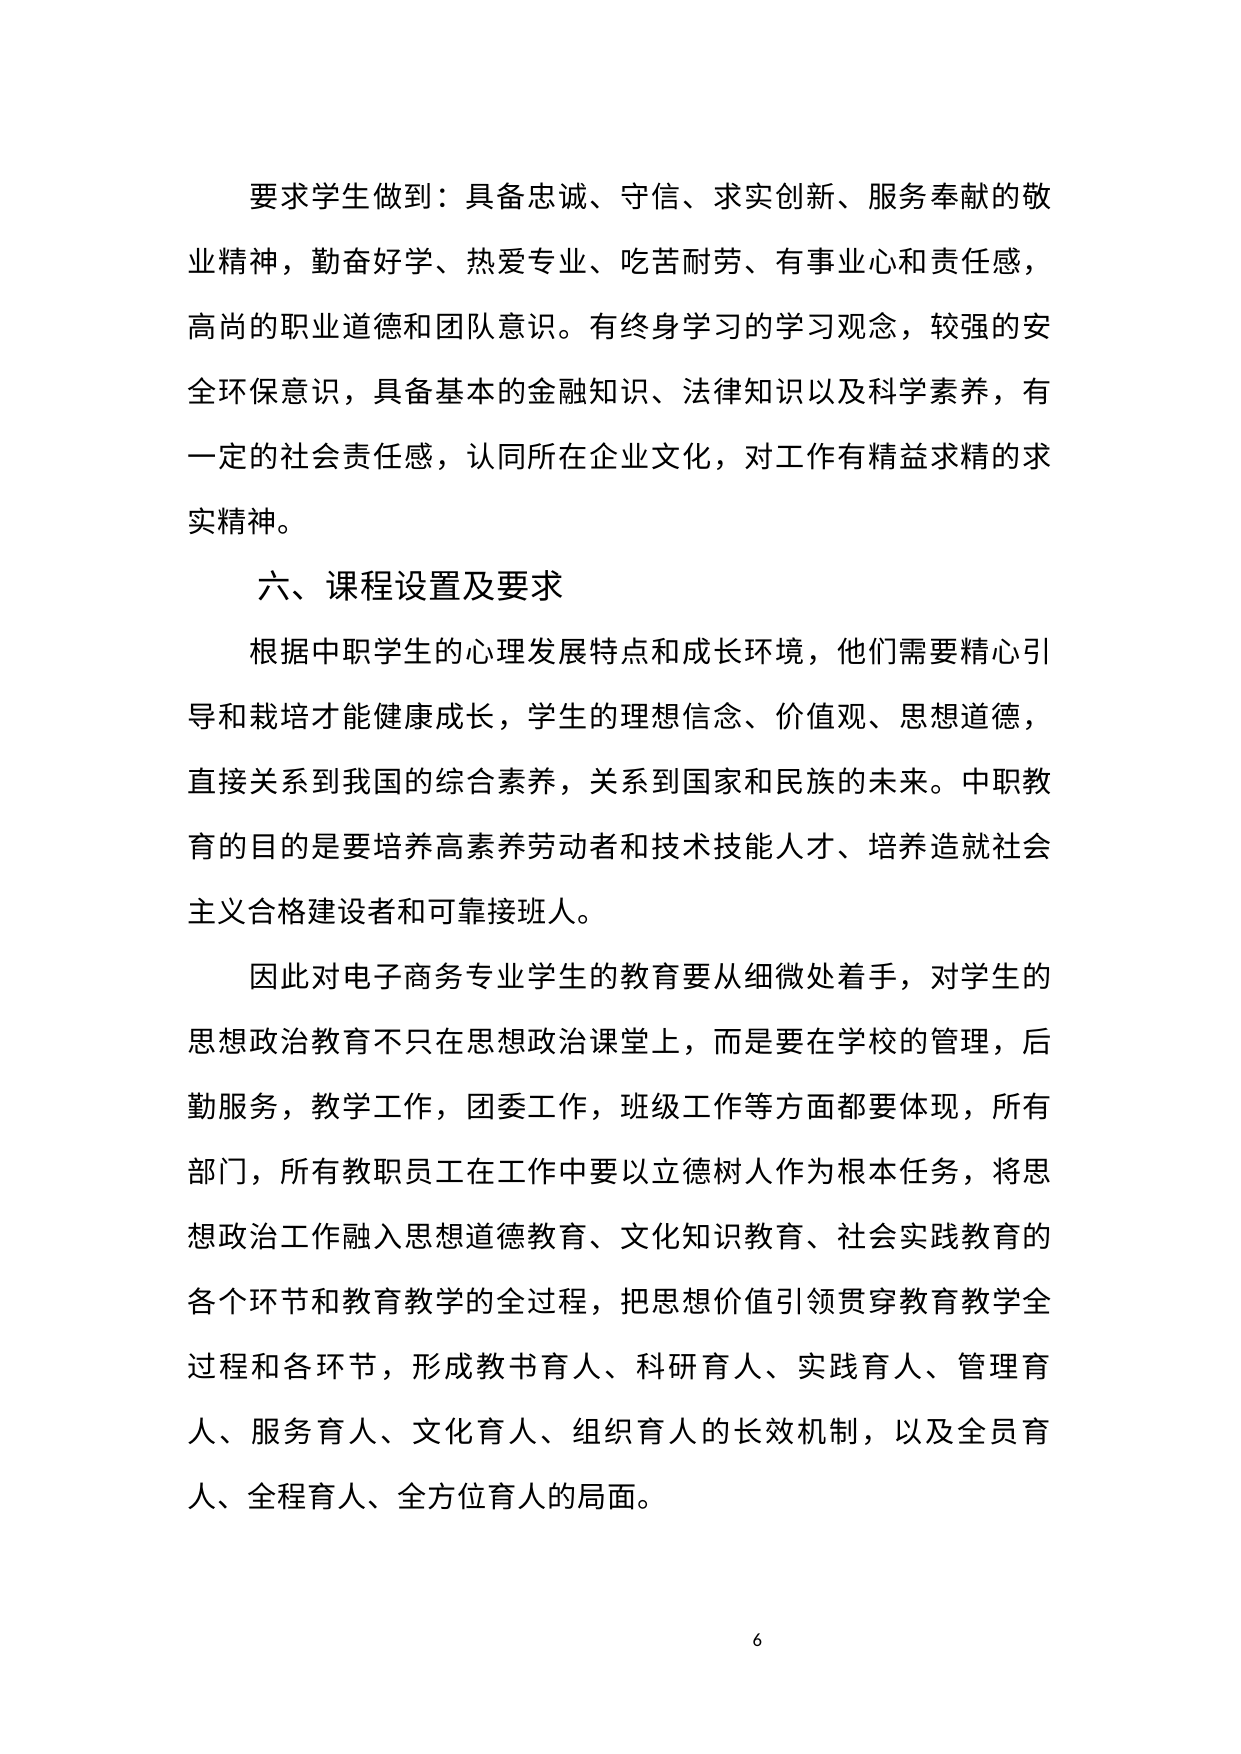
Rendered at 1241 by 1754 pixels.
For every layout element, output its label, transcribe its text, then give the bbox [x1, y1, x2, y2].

text 要求学生做到：具备忠诚、守信、求实创新、服务奉献的敬业精神，勤奋好学、热爱专业、吃苦耐劳、有事业心和责任感，高尚的职业道德和团队意识。有终身学习的学习观念，较强的安全环保意识，具备基本的金融知识、法律知识以及科学素养，有一定的社会责任感，认同所在企业文化，对工作有精益求精的求实精神。 [187, 162, 1053, 552]
text 因此对电子商务专业学生的教育要从细微处着手，对学生的思想政治教育不只在思想政治课堂上，而是要在学校的管理，后勤服务，教学工作，团委工作，班级工作等方面都要体现，所有部门，所有教职员工在工作中要以立德树人作为根本任务，将思想政治工作融入思想道德教育、文化知识教育、社会实践教育的各个环节和教育教学的全过程，把思想价值引领贯穿教育教学全过程和各环节，形成教书育人、科研育人、实践育人、管理育人、服务育人、文化育人、组织育人的长效机制，以及全员育人、全程育人、全方位育人的局面。 [187, 942, 1053, 1527]
text 六、课程设置及要求 [187, 552, 1053, 617]
text 根据中职学生的心理发展特点和成长环境，他们需要精心引导和栽培才能健康成长，学生的理想信念、价值观、思想道德，直接关系到我国的综合素养，关系到国家和民族的未来。中职教育的目的是要培养高素养劳动者和技术技能人才、培养造就社会主义合格建设者和可靠接班人。 [187, 617, 1053, 942]
